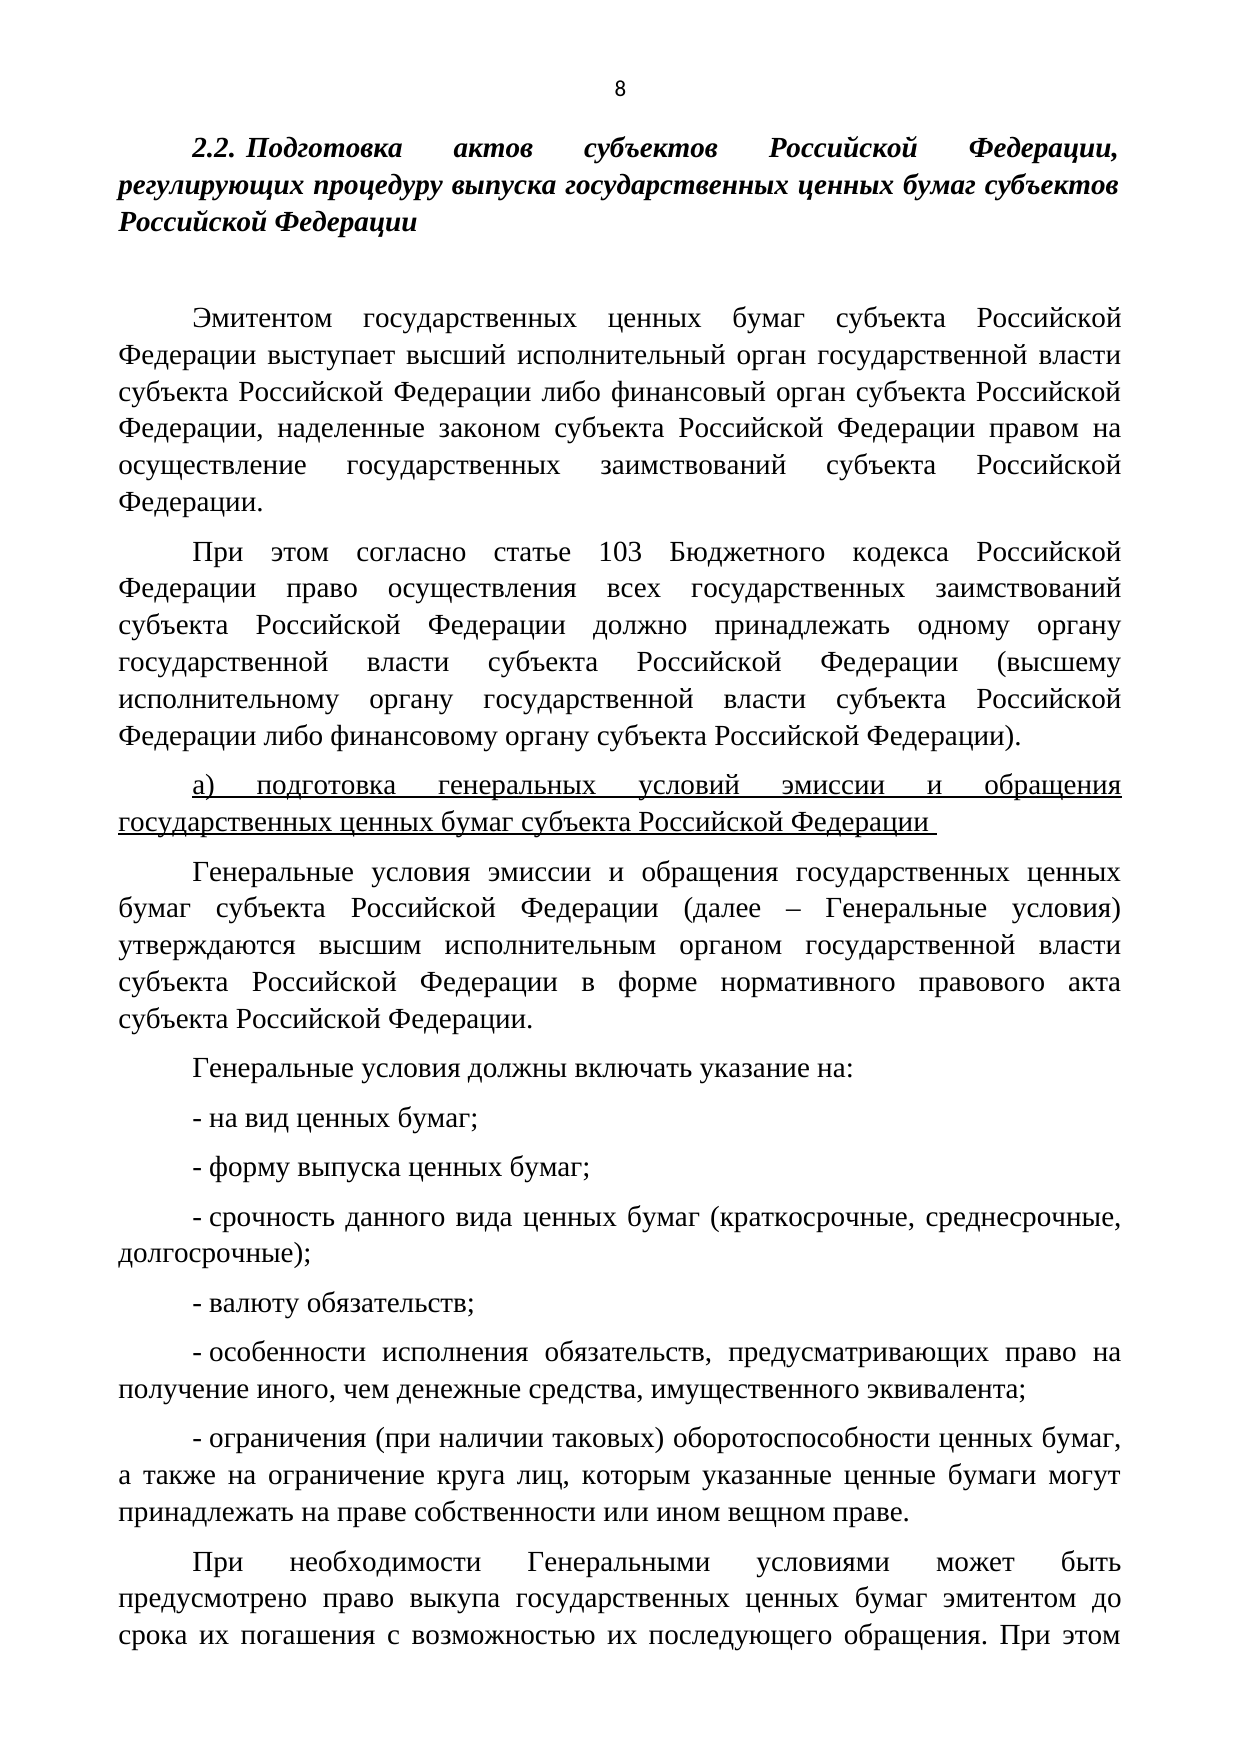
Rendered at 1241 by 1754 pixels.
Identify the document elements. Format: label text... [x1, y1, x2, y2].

text - срочность данного вида ценных бумаг (краткосрочные, среднесрочные, долгосрочные); [118, 1199, 1122, 1269]
text - особенности исполнения обязательств, предусматривающих право на получение иного, чем денежные средства, имущественного эквивалента; [118, 1334, 1122, 1405]
subtitle 2.2. Подготовка актов субъектов Российской Федерации, регулирующих процедуру выпуска государственных ценных бумаг субъектов Российской Федерации [118, 130, 1122, 237]
text При этом согласно статье 103 Бюджетного кодекса Российской Федерации право осуществления всех государственных заимствований субъекта Российской Федерации должно принадлежать одному органу государственной власти субъекта Российской Федерации (высшему исполнительному органу государственной власти субъекта Российской Федерации либо финансовому органу субъекта Российской Федерации). [118, 534, 1122, 752]
text - валюту обязательств; [118, 1285, 1122, 1318]
text а) подготовка генеральных условий эмиссии и обращения государственных ценных бумаг субъекта Российской Федерации [118, 767, 1122, 838]
text Эмитентом государственных ценных бумаг субъекта Российской Федерации выступает высший исполнительный орган государственной власти субъекта Российской Федерации либо финансовый орган субъекта Российской Федерации, наделенные законом субъекта Российской Федерации правом на осуществление государственных заимствований субъекта Российской Федерации. [118, 300, 1122, 518]
text - на вид ценных бумаг; [118, 1100, 1122, 1133]
text Генеральные условия эмиссии и обращения государственных ценных бумаг субъекта Российской Федерации (далее – Генеральные условия) утверждаются высшим исполнительным органом государственной власти субъекта Российской Федерации в форме нормативного правового акта субъекта Российской Федерации. [118, 854, 1122, 1035]
text - форму выпуска ценных бумаг; [118, 1149, 1122, 1183]
text - ограничения (при наличии таковых) оборотоспособности ценных бумаг, а также на ограничение круга лиц, которым указанные ценные бумаги могут принадлежать на праве собственности или ином вещном праве. [118, 1421, 1122, 1528]
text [118, 1544, 1122, 1651]
text Генеральные условия должны включать указание на: [118, 1051, 1122, 1084]
